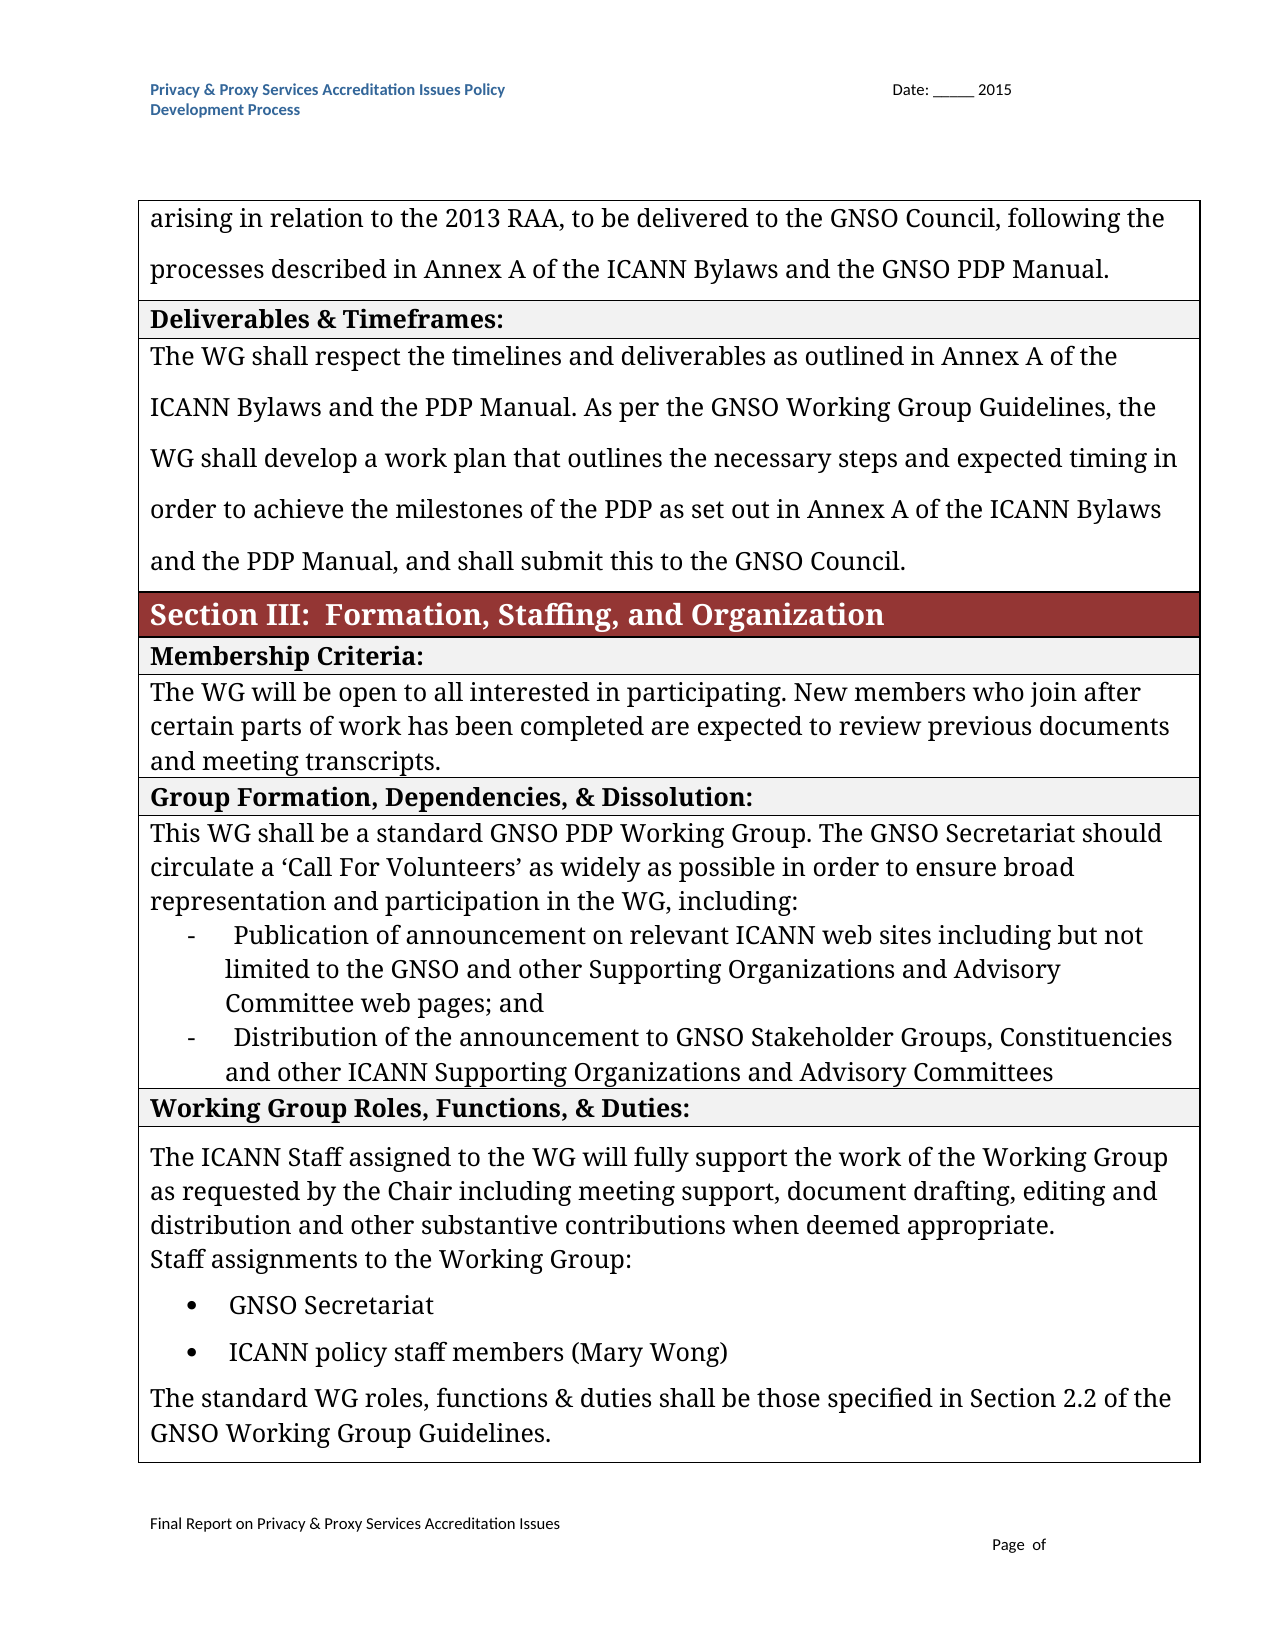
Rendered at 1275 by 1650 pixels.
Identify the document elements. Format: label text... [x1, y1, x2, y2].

table_cell Section III: Formation, Staffing, and Organization [139, 593, 1199, 636]
table_cell Deliverables & Timeframes: [139, 301, 1199, 338]
table_cell This WG shall be a standard GNSO PDP Working Group. The GNSO Secretariat should circulate a ‘Call For Volunteers’ as widely as possible in order to ensure broad representation and participation in the WG, including: - Publication of announcement on relevant ICANN web sites including but not limited to the GNSO and other Supporting Organizations and Advisory Committee web pages; and - Distribution of the announcement to GNSO Stakeholder Groups, Constituencies and other ICANN Supporting Organizations and Advisory Committees [139, 816, 1199, 1088]
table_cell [139, 201, 1199, 300]
table_cell Group Formation, Dependencies, & Dissolution: [139, 778, 1199, 815]
table_cell Working Group Roles, Functions, & Duties: [139, 1089, 1199, 1126]
table_cell The WG shall respect the timelines and deliverables as outlined in Annex A of the ICANN Bylaws and the PDP Manual. As per the GNSO Working Group Guidelines, the WG shall develop a work plan that outlines the necessary steps and expected timing in order to achieve the milestones of the PDP as set out in Annex A of the ICANN Bylaws and the PDP Manual, and shall submit this to the GNSO Council. [139, 339, 1199, 591]
table_cell Membership Criteria: [139, 638, 1199, 674]
table_cell The ICANN Staff assigned to the WG will fully support the work of the Working Group as requested by the Chair including meeting support, document drafting, editing and distribution and other substantive contributions when deemed appropriate. Staff assignments to the Working Group: GNSO Secretariat ICANN policy staff members (Mary Wong) The standard WG roles, functions & duties shall be those specified in Section 2.2 of the GNSO Working Group Guidelines. [139, 1127, 1199, 1462]
table_cell The WG will be open to all interested in participating. New members who join after certain parts of work has been completed are expected to review previous documents and meeting transcripts. [139, 675, 1199, 777]
